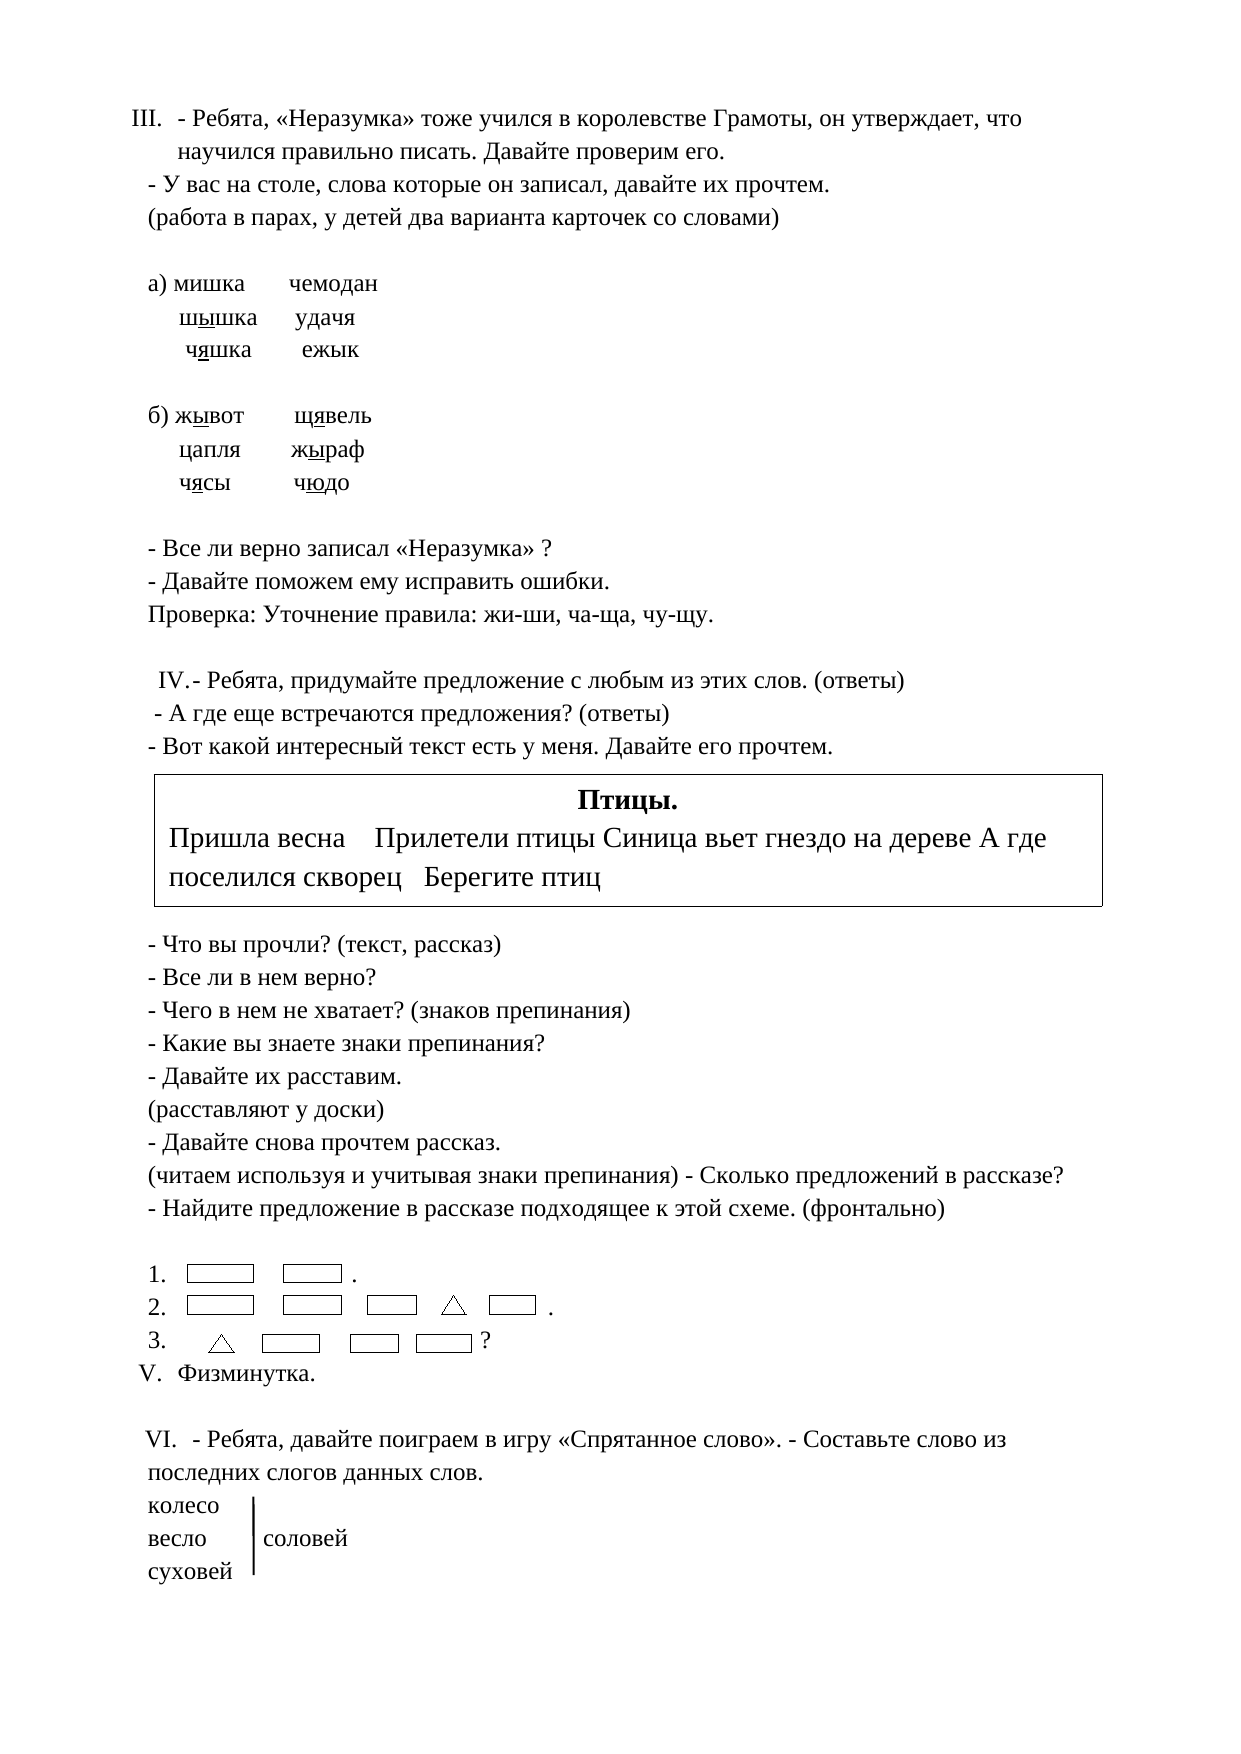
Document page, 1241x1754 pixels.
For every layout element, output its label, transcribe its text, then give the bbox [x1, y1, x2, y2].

text весло соловей [255, 1523, 1093, 1552]
text - Вот какой интересный текст есть у меня. Давайте его прочтем. [148, 731, 1093, 759]
text чясы чюдо [148, 467, 1093, 495]
text - Чего в нем не хватает? (знаков препинания) [148, 995, 1093, 1024]
text 2. . [148, 1292, 1093, 1321]
text - Какие вы знаете знаки препинания? [148, 1028, 1093, 1057]
list - Ребята, «Неразумка» тоже учился в королевстве Грамоты, он утверждает, что научился правильно писать. Давайте проверим его. [162, 103, 1093, 165]
text - У вас на столе, слова которые он записал, давайте их прочтем. [148, 169, 1093, 198]
text - Давайте снова прочтем рассказ. [148, 1127, 1093, 1156]
text 1. . [148, 1259, 1093, 1288]
text - Давайте их расставим. [148, 1061, 1093, 1090]
text (расставляют у доски) [148, 1094, 1093, 1123]
text суховей [148, 1556, 1093, 1585]
text - Все ли верно записал «Неразумка» ? [148, 533, 1093, 561]
text а) мишка чемодан [148, 268, 1093, 297]
text - Все ли в нем верно? [148, 962, 1093, 991]
list - Ребята, придумайте предложение с любым из этих слов. (ответы) [190, 665, 1093, 693]
text Проверка: Уточнение правила: жи-ши, ча-ща, чу-щу. [148, 599, 1093, 627]
text 3. ? [148, 1325, 1093, 1354]
text (работа в парах, у детей два варианта карточек со словами) [148, 202, 1093, 231]
list Физминутка. [162, 1358, 1093, 1387]
text б) жывот щявель [148, 401, 1093, 429]
text цапля жыраф [148, 434, 1093, 462]
text колесо [148, 1490, 1093, 1519]
text - Найдите предложение в рассказе подходящее к этой схеме. (фронтально) [148, 1193, 1093, 1222]
text чяшка ежык [148, 334, 1093, 363]
list - Ребята, давайте поиграем в игру «Спрятанное слово». - Составьте слово из последних слогов данных слов. [148, 1424, 1093, 1486]
text весло соловей [148, 1523, 252, 1552]
text (читаем используя и учитывая знаки препинания) - Сколько предложений в рассказе? [148, 1160, 1093, 1189]
text - А где еще встречаются предложения? (ответы) [148, 698, 1093, 727]
text шышка удачя [148, 302, 1093, 330]
text - Давайте поможем ему исправить ошибки. [148, 566, 1093, 594]
text - Что вы прочли? (текст, рассказ) [148, 929, 1093, 958]
